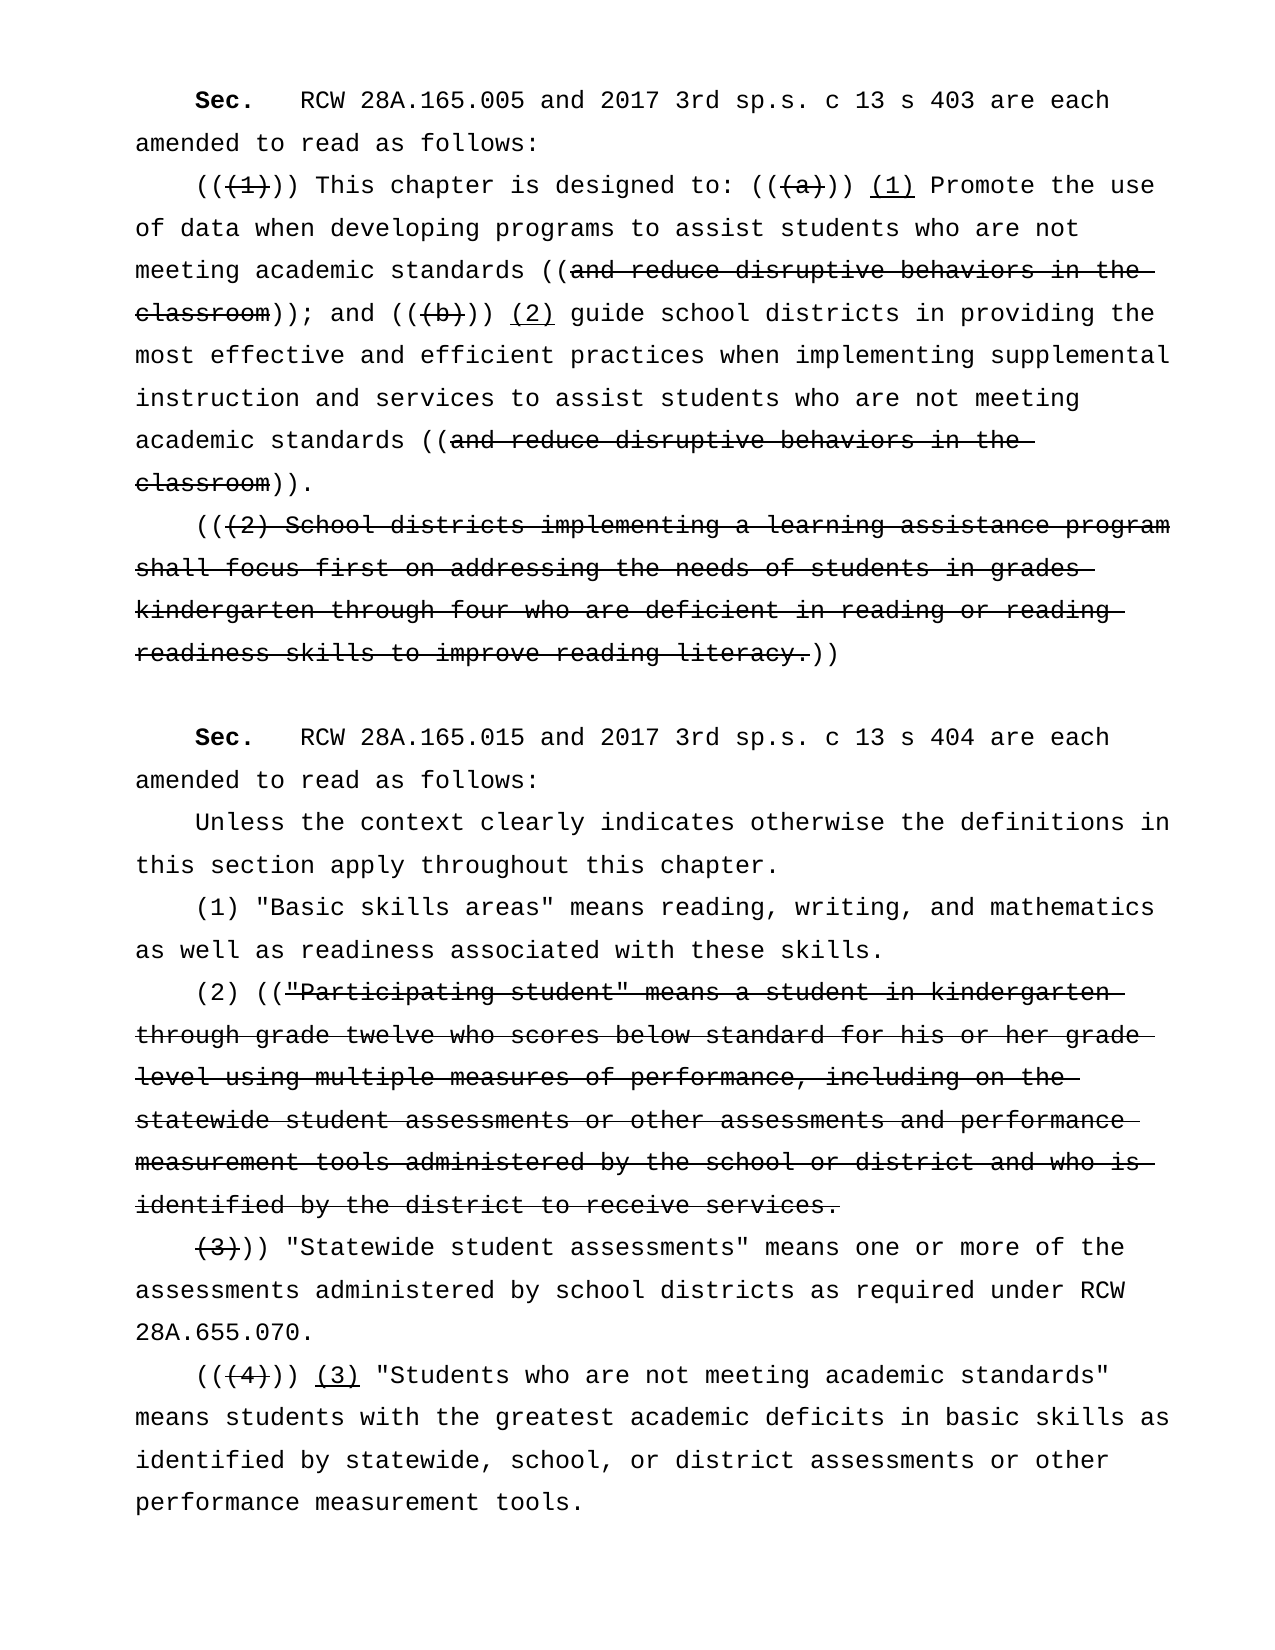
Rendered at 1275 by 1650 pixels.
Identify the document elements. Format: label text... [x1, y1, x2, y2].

text Sec. RCW 28A.165.015 and 2017 3rd sp.s. c 13 s 404 are each amended to read as follows: [135, 712, 1170, 797]
text (((1))) This chapter is designed to: (((a))) (1) Promote the use of data when developing programs to assist students who are not meeting academic standards ((and reduce disruptive behaviors in the classroom)); and (((b))) (2) guide school districts in providing the most effective and efficient practices when implementing supplemental instruction and services to assist students who are not meeting academic standards ((and reduce disruptive behaviors in the classroom)). [135, 160, 1170, 500]
text (((4))) (3) "Students who are not meeting academic standards" means students with the greatest academic deficits in basic skills as identified by statewide, school, or district assessments or other performance measurement tools. [135, 1349, 1170, 1519]
text (3))) "Statewide student assessments" means one or more of the assessments administered by school districts as required under RCW 28A.655.070. [135, 1222, 1170, 1349]
text Sec. RCW 28A.165.005 and 2017 3rd sp.s. c 13 s 403 are each amended to read as follows: [135, 75, 1170, 160]
text Unless the context clearly indicates otherwise the definitions in this section apply throughout this chapter. [135, 797, 1170, 882]
text (((2) School districts implementing a learning assistance program shall focus first on addressing the needs of students in grades kindergarten through four who are deficient in reading or reading readiness skills to improve reading literacy.)) [135, 500, 1170, 670]
text (2) (("Participating student" means a student in kindergarten through grade twelve who scores below standard for his or her grade level using multiple measures of performance, including on the statewide student assessments or other assessments and performance measurement tools administered by the school or district and who is identified by the district to receive services. [135, 967, 1170, 1222]
text (1) "Basic skills areas" means reading, writing, and mathematics as well as readiness associated with these skills. [135, 882, 1170, 967]
